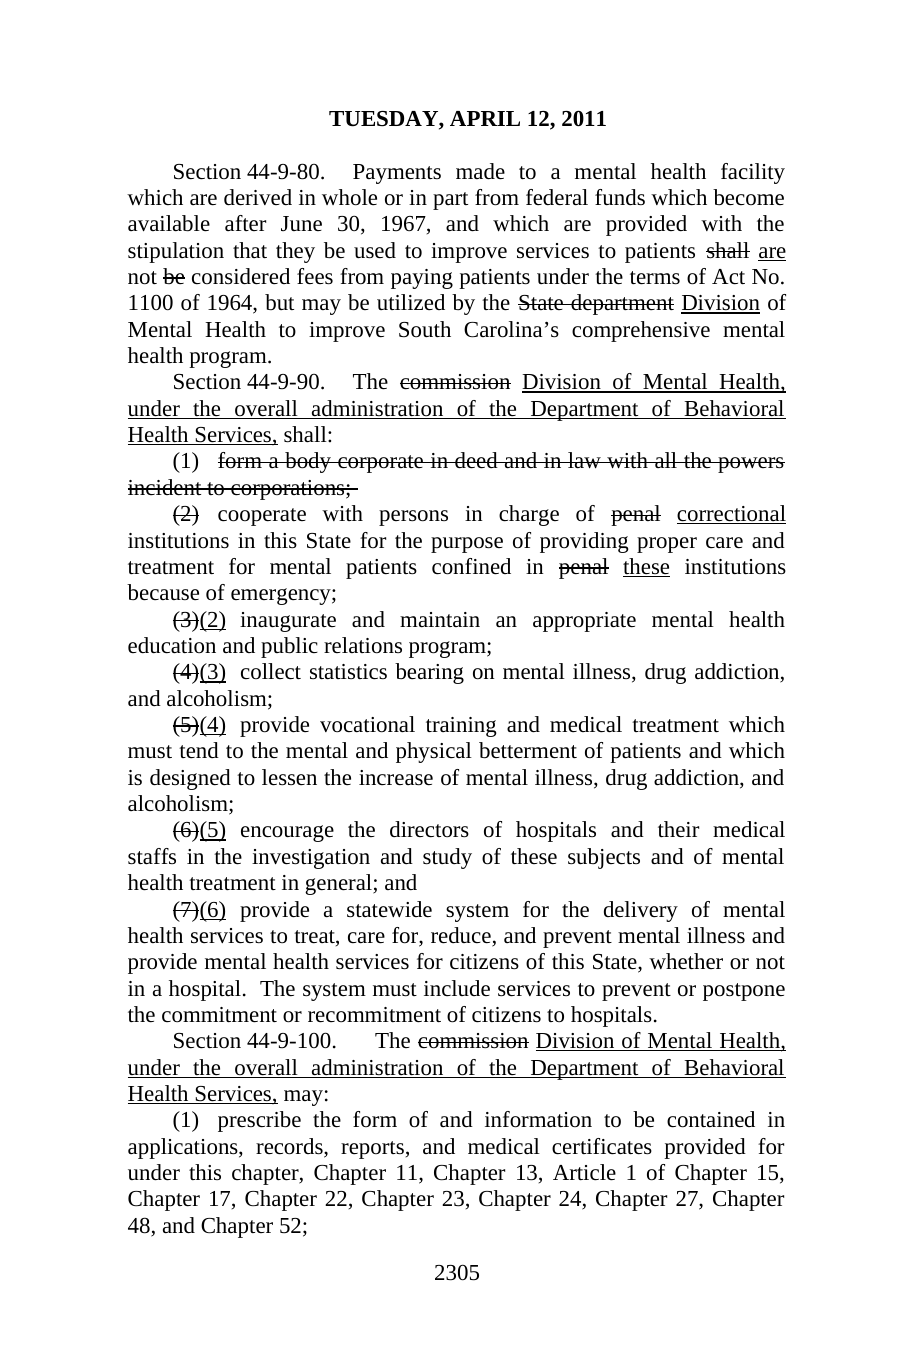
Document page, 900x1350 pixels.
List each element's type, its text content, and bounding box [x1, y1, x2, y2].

text (2) cooperate with persons in charge of penal correctional institutions in this State for the purpose of providing proper care and treatment for mental patients confined in penal these institutions because of emergency; [127, 500, 786, 606]
text (4)(3) collect statistics bearing on mental illness, drug addiction, and alcoholism; [127, 658, 786, 711]
text Section 44-9-90. The commission Division of Mental Health, under the overall administration of the Department of Behavioral Health Services, shall: [127, 368, 786, 418]
text (6)(5) encourage the directors of hospitals and their medical staffs in the investigation and study of these subjects and of mental health treatment in general; and [127, 817, 786, 896]
text Section 44-9-80. Payments made to a mental health facility which are derived in whole or in part from federal funds which become available after June 30, 1967, and which are provided with the stipulation that they be used to improve services to patients shall are not be considered fees from paying patients under the terms of Act No. 1100 of 1964, but may be utilized by the State department Division of Mental Health to improve South Carolina’s comprehensive mental health program. [127, 158, 786, 368]
text Section 44-9-100. The commission Division of Mental Health, under the overall administration of the Department of Behavioral Health Services, may: [127, 1078, 786, 1106]
text (3)(2) inaugurate and maintain an appropriate mental health education and public relations program; [127, 606, 786, 658]
text (5)(4) provide vocational training and medical treatment which must tend to the mental and physical betterment of patients and which is designed to lessen the increase of mental illness, drug addiction, and alcoholism; [127, 711, 786, 817]
text (7)(6) provide a statewide system for the delivery of mental health services to treat, care for, reduce, and prevent mental illness and provide mental health services for citizens of this State, whether or not in a hospital. The system must include services to prevent or postpone the commitment or recommitment of citizens to hospitals. [127, 896, 786, 1027]
text Section 44-9-100. The commission Division of Mental Health, under the overall administration of the Department of Behavioral Health Services, may: [127, 1027, 786, 1077]
text Section 44-9-90. The commission Division of Mental Health, under the overall administration of the Department of Behavioral Health Services, shall: [127, 419, 786, 448]
text (1) form a body corporate in deed and in law with all the powers incident to corporations; [127, 448, 786, 500]
text (1) prescribe the form of and information to be contained in applications, records, reports, and medical certificates provided for under this chapter, Chapter 11, Chapter 13, Article 1 of Chapter 15, Chapter 17, Chapter 22, Chapter 23, Chapter 24, Chapter 27, Chapter 48, and Chapter 52; [127, 1106, 786, 1238]
